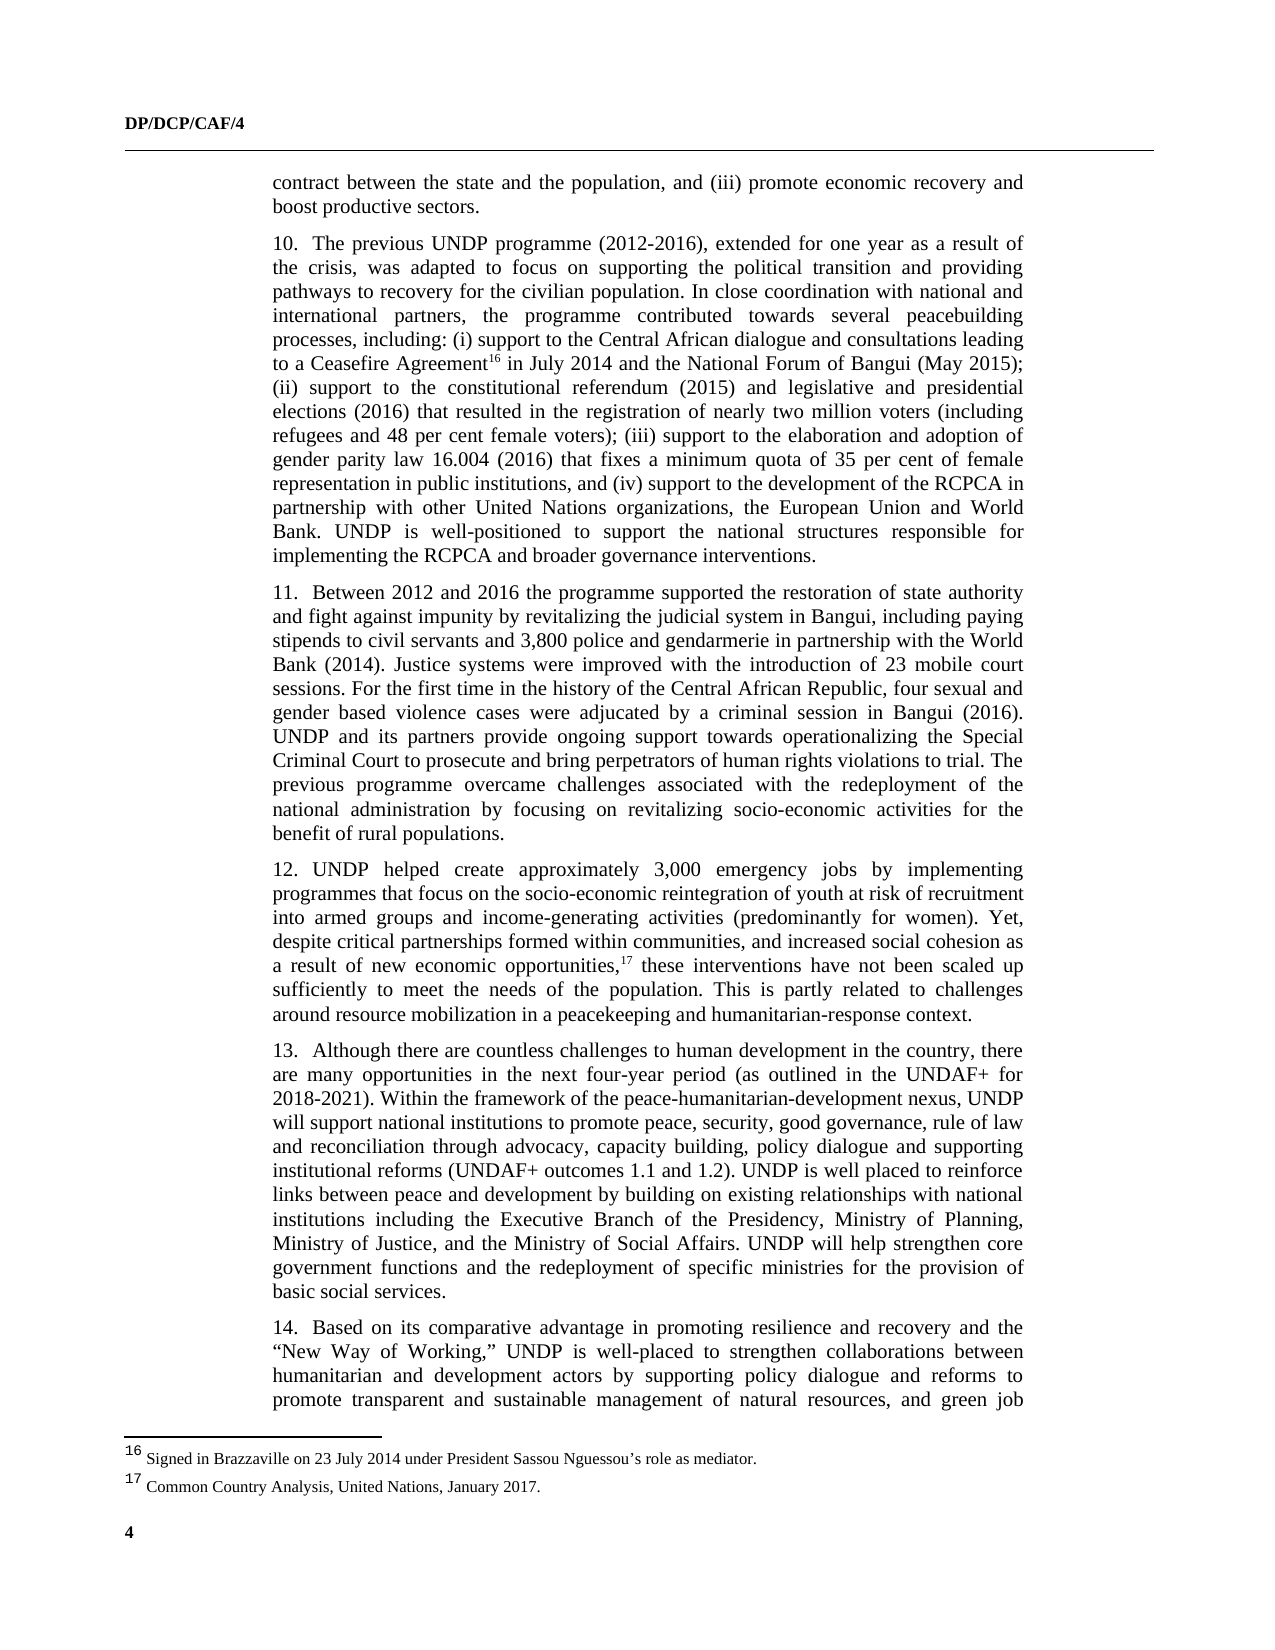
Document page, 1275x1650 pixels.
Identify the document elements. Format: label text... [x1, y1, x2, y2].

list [272, 170, 1024, 218]
list Between 2012 and 2016 the programme supported the restoration of state authority and fight against impunity by revitalizing the judicial system in Bangui, including paying stipends to civil servants and 3,800 police and gendarmerie in partnership with the World Bank (2014). Justice systems were improved with the introduction of 23 mobile court sessions. For the first time in the history of the Central African Republic, four sexual and gender based violence cases were adjucated by a criminal session in Bangui (2016). UNDP and its partners provide ongoing support towards operationalizing the Special Criminal Court to prosecute and bring perpetrators of human rights violations to trial. The previous programme overcame challenges associated with the redeployment of the national administration by focusing on revitalizing socio-economic activities for the benefit of rural populations. [272, 580, 1024, 844]
list The previous UNDP programme (2012-2016), extended for one year as a result of the crisis, was adapted to focus on supporting the political transition and providing pathways to recovery for the civilian population. In close coordination with national and international partners, the programme contributed towards several peacebuilding processes, including: (i) support to the Central African dialogue and consultations leading to a Ceasefire Agreement in July 2014 and the National Forum of Bangui (May 2015); (ii) support to the constitutional referendum (2015) and legislative and presidential elections (2016) that resulted in the registration of nearly two million voters (including refugees and 48 per cent female voters); (iii) support to the elaboration and adoption of gender parity law 16.004 (2016) that fixes a minimum quota of 35 per cent of female representation in public institutions, and (iv) support to the development of the RCPCA in partnership with other United Nations organizations, the European Union and World Bank. UNDP is well-positioned to support the national structures responsible for implementing the RCPCA and broader governance interventions. [272, 231, 1024, 567]
list UNDP helped create approximately 3,000 emergency jobs by implementing programmes that focus on the socio-economic reintegration of youth at risk of recruitment into armed groups and income-generating activities (predominantly for women). Yet, despite critical partnerships formed within communities, and increased social cohesion as a result of new economic opportunities, these interventions have not been scaled up sufficiently to meet the needs of the population. This is partly related to challenges around resource mobilization in a peacekeeping and humanitarian-response context. [272, 857, 1024, 1026]
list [272, 1315, 1024, 1411]
list Although there are countless challenges to human development in the country, there are many opportunities in the next four-year period (as outlined in the UNDAF+ for 2018-2021). Within the framework of the peace-humanitarian-development nexus, UNDP will support national institutions to promote peace, security, good governance, rule of law and reconciliation through advocacy, capacity building, policy dialogue and supporting institutional reforms (UNDAF+ outcomes 1.1 and 1.2). UNDP is well placed to reinforce links between peace and development by building on existing relationships with national institutions including the Executive Branch of the Presidency, Ministry of Planning, Ministry of Justice, and the Ministry of Social Affairs. UNDP will help strengthen core government functions and the redeployment of specific ministries for the provision of basic social services. [272, 1038, 1024, 1303]
